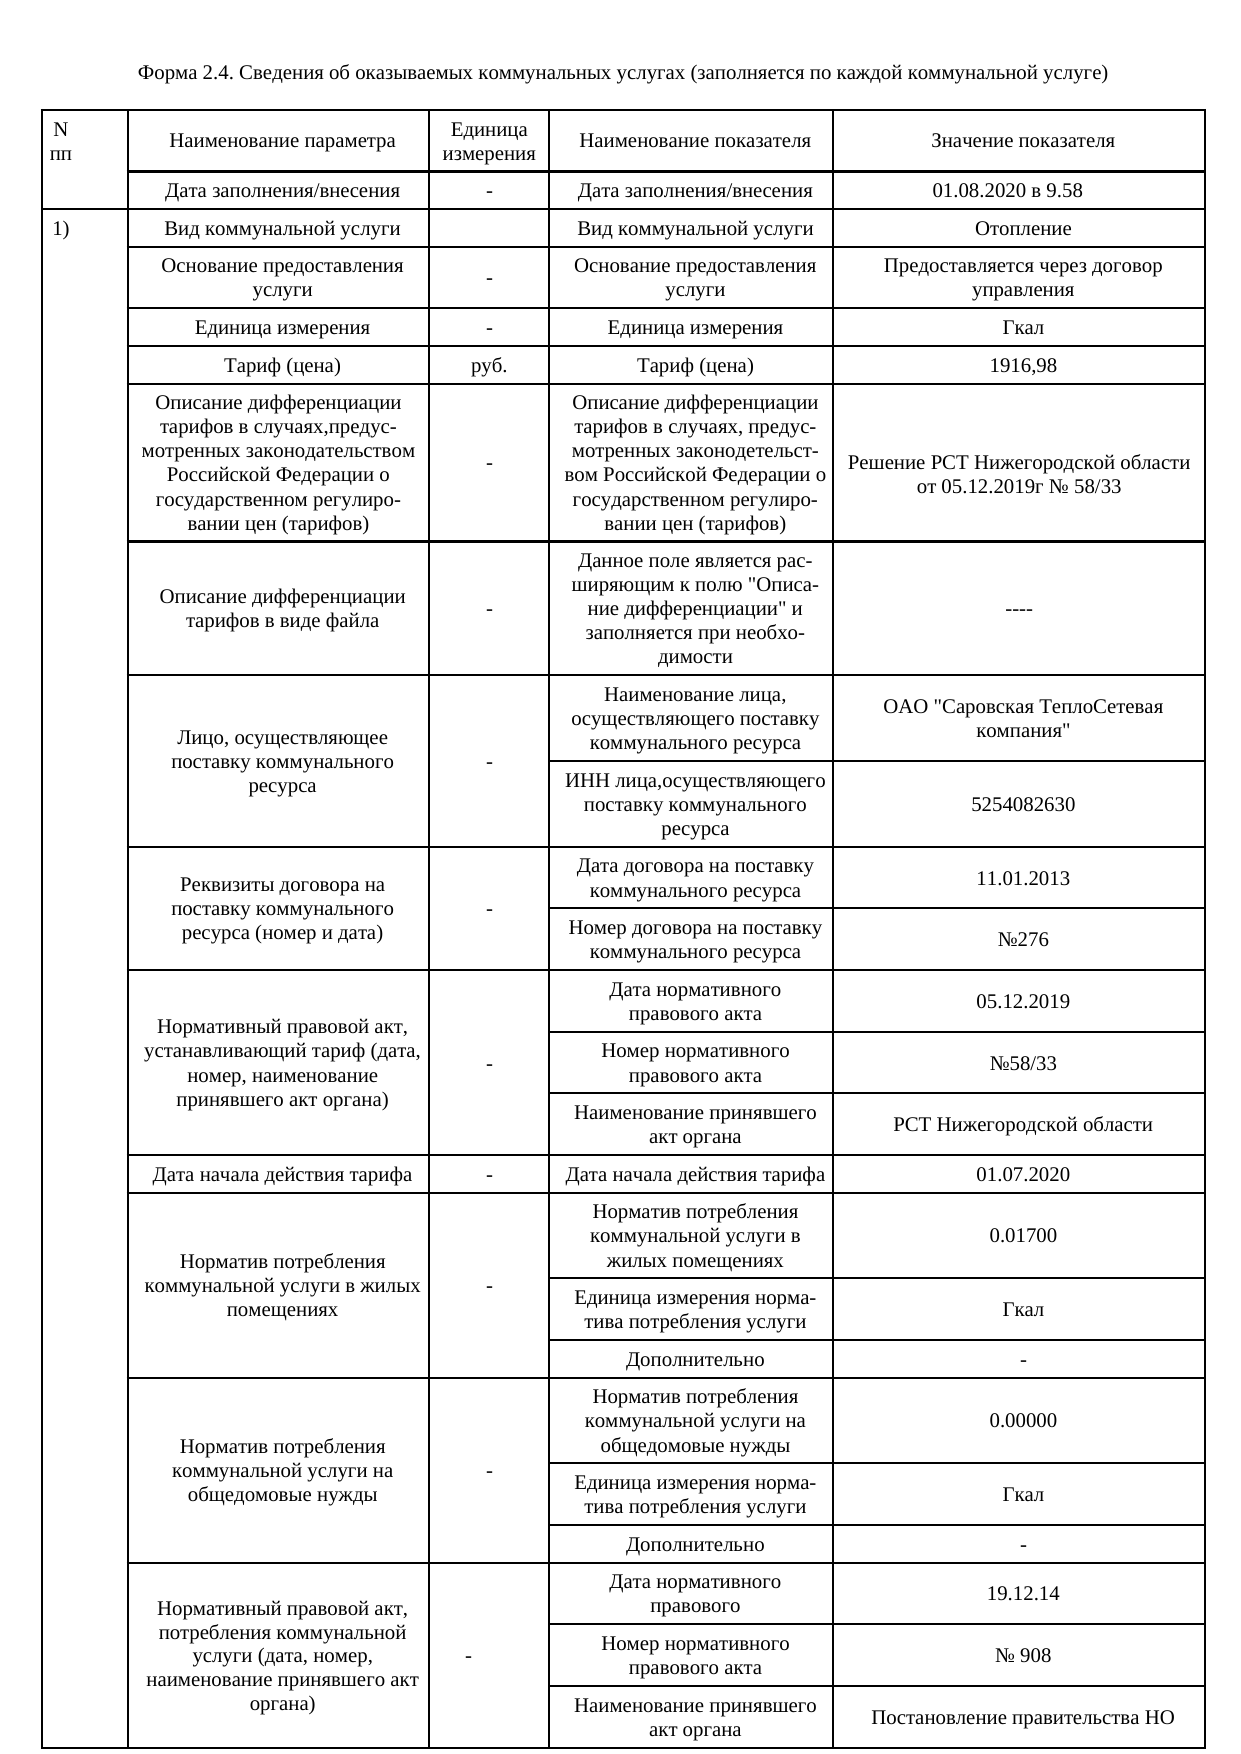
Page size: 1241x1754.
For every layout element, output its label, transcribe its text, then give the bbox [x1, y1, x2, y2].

table_header N пп [43, 111, 127, 208]
table_cell - [834, 1526, 1204, 1562]
table_cell 11.01.2013 [834, 848, 1204, 907]
table_cell Норматив потребления коммунальной услуги на общедомовые нужды [550, 1379, 832, 1462]
table_cell Дополнительно [550, 1341, 832, 1377]
table_cell 19.12.14 [834, 1564, 1204, 1623]
table_cell 01.08.2020 в 9.58 [834, 173, 1204, 208]
table_header Наименование показателя [550, 111, 832, 170]
table_cell - [430, 848, 548, 969]
table_cell Дата начала действия тарифа [129, 1156, 428, 1192]
text Форма 2.4. Сведения об оказываемых коммунальных услугах (заполняется по каждой коммунальной услуге) [42, 59, 1205, 84]
table_cell Дата заполнения/внесения [129, 173, 428, 208]
table_cell - [430, 1156, 548, 1192]
table_cell Норматив потребления коммунальной услуги в жилых помещениях [129, 1194, 428, 1377]
table_header Единица измерения [430, 111, 548, 170]
table_cell Гкал [834, 1464, 1204, 1524]
table_cell Единица измерения [129, 309, 428, 345]
table_cell 1) [43, 210, 127, 1747]
table_cell [430, 210, 548, 246]
table_cell Нормативный правовой акт, устанавливающий тариф (дата, номер, наименование принявшего акт органа) [129, 971, 428, 1154]
table_cell 0.00000 [834, 1379, 1204, 1462]
table_cell - [430, 1194, 548, 1377]
table_cell - [430, 309, 548, 345]
table_cell - [430, 248, 548, 307]
table_cell Вид коммунальной услуги [550, 210, 832, 246]
table_cell ---- [834, 543, 1204, 674]
table_cell Реквизиты договора на поставку коммунального ресурса (номер и дата) [129, 848, 428, 969]
table_cell Гкал [834, 1279, 1204, 1339]
table_cell №276 [834, 909, 1204, 969]
table_cell - [430, 1379, 548, 1562]
table_cell Норматив потребления коммунальной услуги на общедомовые нужды [129, 1379, 428, 1562]
table_cell Гкал [834, 309, 1204, 345]
table_cell Наименование принявшего акт органа [550, 1094, 832, 1154]
table_cell Норматив потребления коммунальной услуги в жилых помещениях [550, 1194, 832, 1277]
table_header Значение показателя [834, 111, 1204, 170]
table_cell Вид коммунальной услуги [129, 210, 428, 246]
table_cell Номер нормативного правового акта [550, 1625, 832, 1685]
table_cell 5254082630 [834, 762, 1204, 846]
table_cell Единица измерения норма-тива потребления услуги [550, 1279, 832, 1339]
table_cell Данное поле является рас-ширяющим к полю "Описа-ние дифференциации" и заполняется при необхо-димости [550, 543, 832, 674]
table_cell Единица измерения норма-тива потребления услуги [550, 1464, 832, 1524]
table_cell Единица измерения [550, 309, 832, 345]
table_cell - [430, 385, 548, 540]
table_cell Наименование лица, осуществляющего поставку коммунального ресурса [550, 676, 832, 760]
table_cell Дата договора на поставку коммунального ресурса [550, 848, 832, 907]
table_cell Основание предоставления услуги [129, 248, 428, 307]
table_cell 0.01700 [834, 1194, 1204, 1277]
table_cell Дата нормативного правового [550, 1564, 832, 1623]
table_cell - [430, 971, 548, 1154]
table_cell ИНН лица,осуществляющего поставку коммунального ресурса [550, 762, 832, 846]
table_cell Тариф (цена) [550, 347, 832, 382]
table_cell Тариф (цена) [129, 347, 428, 382]
table_cell Основание предоставления услуги [550, 248, 832, 307]
table_cell - [430, 676, 548, 846]
table_cell ОАО "Саровская ТеплоСетевая компания" [834, 676, 1204, 760]
table_cell Нормативный правовой акт, потребления коммунальной услуги (дата, номер, наименование принявшего акт органа) [129, 1564, 428, 1747]
table_cell Решение РСТ Нижегородской области от 05.12.2019г № 58/33 [834, 385, 1204, 540]
table_cell № 908 [834, 1625, 1204, 1685]
table_cell Дата начала действия тарифа [550, 1156, 832, 1192]
table_cell - [430, 173, 548, 208]
table_cell Лицо, осуществляющее поставку коммунального ресурса [129, 676, 428, 846]
table_cell Дата нормативного правового акта [550, 971, 832, 1031]
table_cell Номер нормативного правового акта [550, 1033, 832, 1092]
table_cell руб. [430, 347, 548, 382]
table_cell 01.07.2020 [834, 1156, 1204, 1192]
table_cell РСТ Нижегородской области [834, 1094, 1204, 1154]
table_cell - [430, 1564, 548, 1747]
table_cell Дополнительно [550, 1526, 832, 1562]
table_cell Предоставляется через договор управления [834, 248, 1204, 307]
table_cell Номер договора на поставку коммунального ресурса [550, 909, 832, 969]
table_cell Описание дифференциации тарифов в виде файла [129, 543, 428, 674]
table_cell 1916,98 [834, 347, 1204, 382]
table_cell - [430, 543, 548, 674]
table_cell Описание дифференциации тарифов в случаях, предус-мотренных законодетельст-вом Российской Федерации о государственном регулиро-вании цен (тарифов) [550, 385, 832, 540]
table_cell Постановление правительства НО [834, 1687, 1204, 1747]
table_cell Отопление [834, 210, 1204, 246]
table_cell Описание дифференциации тарифов в случаях,предус-мотренных законодательством Российской Федерации о государственном регулиро-вании цен (тарифов) [129, 385, 428, 540]
table_cell - [834, 1341, 1204, 1377]
table_cell №58/33 [834, 1033, 1204, 1092]
table_cell 05.12.2019 [834, 971, 1204, 1031]
table_cell Дата заполнения/внесения [550, 173, 832, 208]
table_header Наименование параметра [129, 111, 428, 170]
table_cell Наименование принявшего акт органа [550, 1687, 832, 1747]
